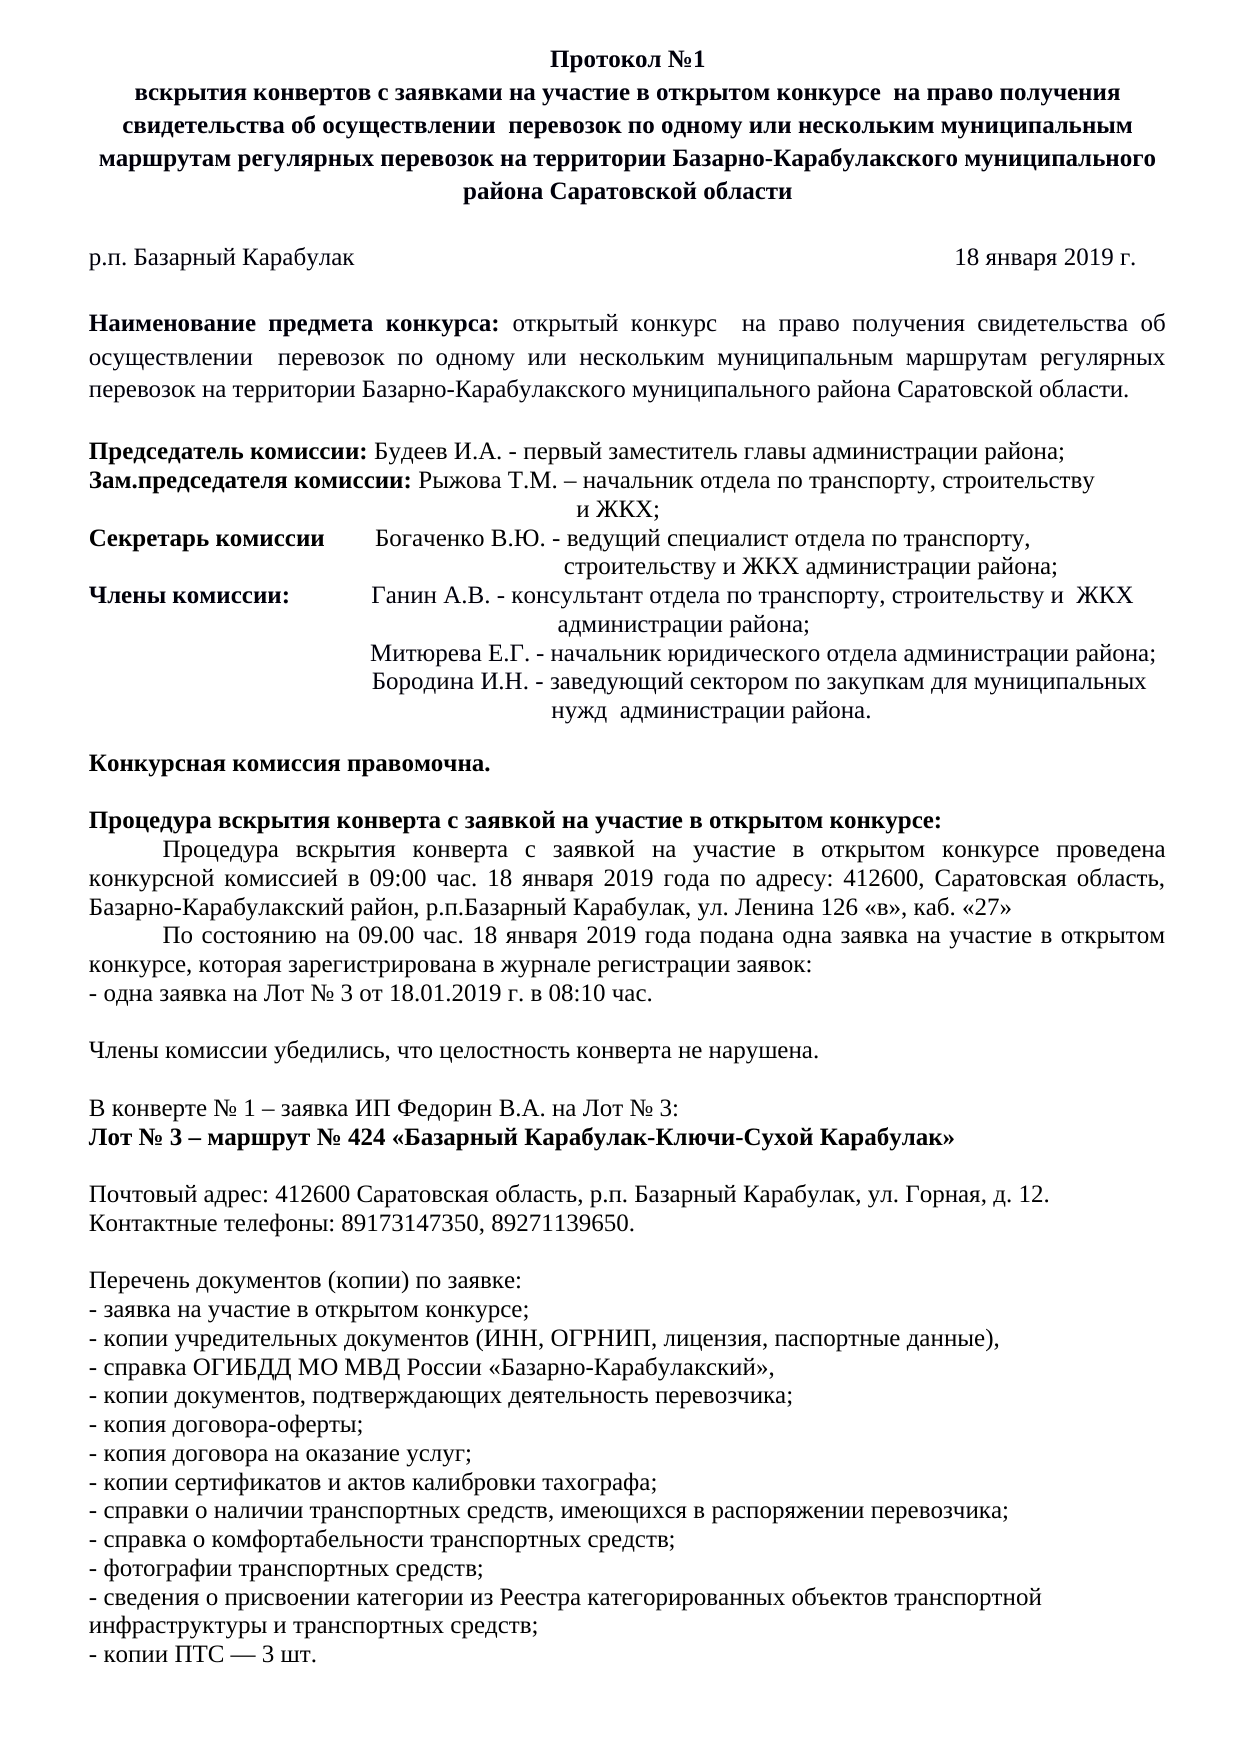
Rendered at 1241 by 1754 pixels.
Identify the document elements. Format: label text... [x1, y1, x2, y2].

text По состоянию на 09.00 час. 18 января 2019 года подана одна заявка на участие в открытом конкурсе, которая зарегистрирована в журнале регистрации заявок: [89, 920, 1167, 978]
text Контактные телефоны: 89173147350, 89271139650. [89, 1208, 1167, 1237]
text - копии ПТС — 3 шт. [89, 1639, 1167, 1668]
text строительству и ЖКХ администрации района; [89, 551, 1167, 580]
text - заявка на участие в открытом конкурсе; [89, 1294, 1167, 1323]
text Наименование предмета конкурса: открытый конкурс на право получения свидетельства об осуществлении перевозок по одному или нескольким муниципальным маршрутам регулярных перевозок на территории Базарно-Карабулакского муниципального района Саратовской области. [89, 308, 1167, 403]
text - фотографии транспортных средств; [89, 1553, 1167, 1582]
text Председатель комиссии: Будеев И.А. - первый заместитель главы администрации района; [89, 436, 1167, 465]
text Лот № 3 – маршрут № 424 «Базарный Карабулак-Ключи-Сухой Карабулак» [89, 1122, 1167, 1150]
text В конверте № 1 – заявка ИП Федорин В.А. на Лот № 3: [89, 1093, 1167, 1122]
text - справки о наличии транспортных средств, имеющихся в распоряжении перевозчика; [89, 1495, 1167, 1524]
text Процедура вскрытия конверта с заявкой на участие в открытом конкурсе: [89, 805, 1167, 834]
text Митюрева Е.Г. - начальник юридического отдела администрации района; [89, 638, 1167, 666]
text - копии документов, подтверждающих деятельность перевозчика; [89, 1380, 1167, 1409]
text вскрытия конвертов с заявками на участие в открытом конкурсе на право получения свидетельства об осуществлении перевозок по одному или нескольким муниципальным маршрутам регулярных перевозок на территории Базарно-Карабулакского муниципального района Саратовской области [89, 77, 1167, 205]
text Секретарь комиссии Богаченко В.Ю. - ведущий специалист отдела по транспорту, [89, 523, 1167, 551]
text - одна заявка на Лот № 3 от 18.01.2019 г. в 08:10 час. [89, 978, 1167, 1007]
text - справка о комфортабельности транспортных средств; [89, 1524, 1167, 1553]
text Зам.председателя комиссии: Рыжова Т.М. – начальник отдела по транспорту, строительству [89, 465, 1167, 494]
text р.п. Базарный Карабулак 18 января 2019 г. [89, 242, 1167, 271]
text Члены комиссии: Ганин А.В. - консультант отдела по транспорту, строительству и ЖКХ [89, 580, 1167, 609]
text администрации района; [89, 609, 1167, 638]
text Бородина И.Н. - заведующий сектором по закупкам для муниципальных [89, 666, 1167, 695]
text Процедура вскрытия конверта с заявкой на участие в открытом конкурсе проведена конкурсной комиссией в 09:00 час. 18 января 2019 года по адресу: 412600, Саратовская область, Базарно-Карабулакский район, р.п.Базарный Карабулак, ул. Ленина 126 «в», каб. «27» [89, 834, 1167, 920]
text - сведения о присвоении категории из Реестра категорированных объектов транспортной инфраструктуры и транспортных средств; [89, 1582, 1167, 1639]
text Перечень документов (копии) по заявке: [89, 1265, 1167, 1294]
text Протокол №1 [89, 44, 1167, 73]
text - копия договора-оферты; [89, 1409, 1167, 1438]
text Члены комиссии убедились, что целостность конверта не нарушена. [89, 1035, 1167, 1064]
text - копии сертификатов и актов калибровки тахографа; [89, 1467, 1167, 1495]
text и ЖКХ; [89, 494, 1167, 523]
text - справка ОГИБДД МО МВД России «Базарно-Карабулакский», [89, 1352, 1167, 1380]
text нужд администрации района. [89, 695, 1167, 724]
text Конкурсная комиссия правомочна. [89, 748, 1167, 777]
text - копия договора на оказание услуг; [89, 1438, 1167, 1467]
text - копии учредительных документов (ИНН, ОГРНИП, лицензия, паспортные данные), [89, 1323, 1167, 1352]
text Почтовый адрес: 412600 Саратовская область, р.п. Базарный Карабулак, ул. Горная, д. 12. [89, 1179, 1167, 1208]
